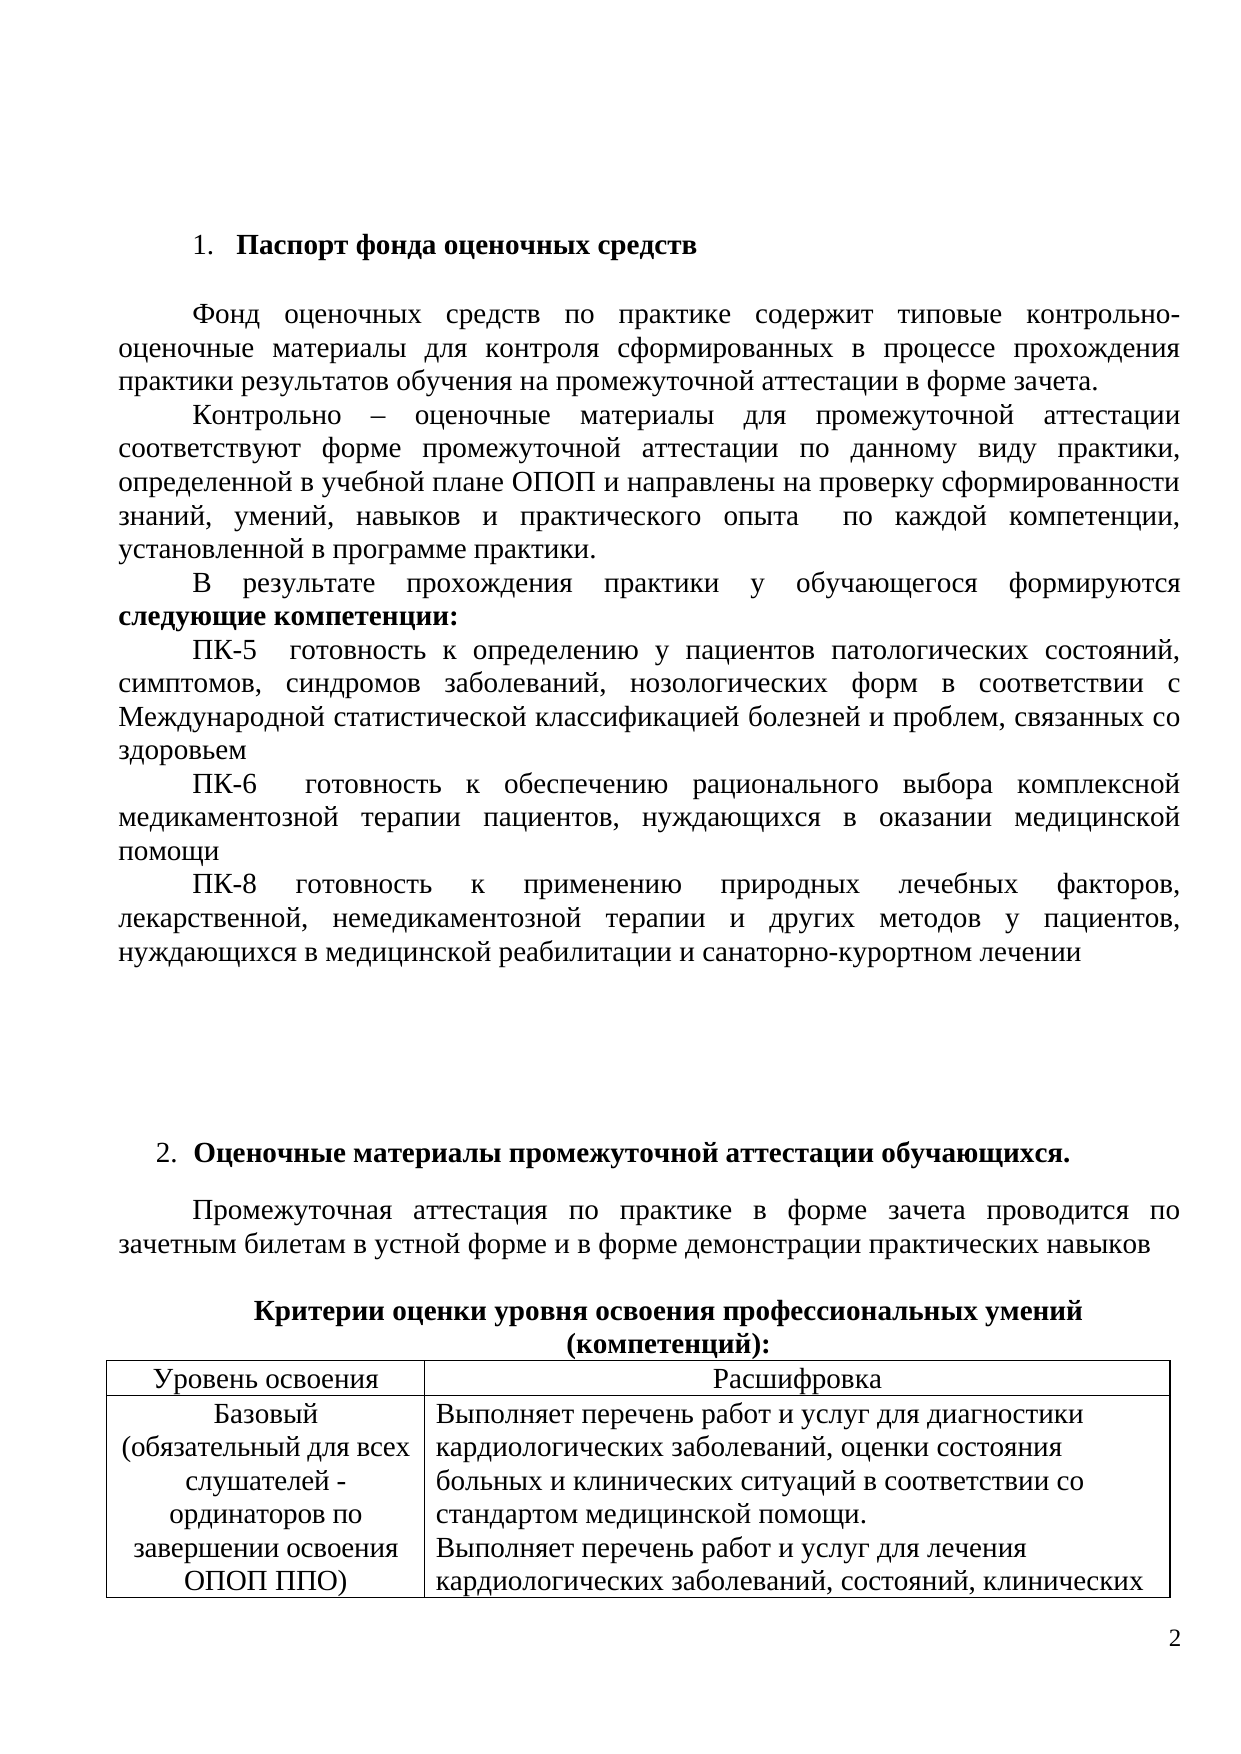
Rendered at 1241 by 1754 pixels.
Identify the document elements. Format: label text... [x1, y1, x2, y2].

list Фонд оценочных средств по практике содержит типовые контрольно-оценочные материалы для контроля сформированных в процессе прохождения практики результатов обучения на промежуточной аттестации в форме зачета. [118, 296, 1181, 397]
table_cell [425, 1396, 1169, 1597]
list Промежуточная аттестация по практике в форме зачета проводится по зачетным билетам в устной форме и в форме демонстрации практических навыков [118, 1192, 1181, 1259]
list Оценочные материалы промежуточной аттестации обучающихся. [156, 1135, 1181, 1168]
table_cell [107, 1396, 424, 1597]
list В результате прохождения практики у обучающегося формируются следующие компетенции: [118, 565, 1181, 632]
table_header Расшифровка [425, 1361, 1169, 1395]
text ПК-8 готовность к применению природных лечебных факторов, лекарственной, немедикаментозной терапии и других методов у пациентов, нуждающихся в медицинской реабилитации и санаторно-курортном лечении [118, 867, 1181, 967]
list ПК-5 готовность к определению у пациентов патологических состояний, симптомов, синдромов заболеваний, нозологических форм в соответствии с Международной статистической классификацией болезней и проблем, связанных со здоровьем [118, 632, 1181, 766]
list Паспорт фонда оценочных средств [118, 227, 1181, 260]
list Контрольно – оценочные материалы для промежуточной аттестации соответствуют форме промежуточной аттестации по данному виду практики, определенной в учебной плане ОПОП и направлены на проверку сформированности знаний, умений, навыков и практического опыта по каждой компетенции, установленной в программе практики. [118, 397, 1181, 565]
text ПК-6 готовность к обеспечению рационального выбора комплексной медикаментозной терапии пациентов, нуждающихся в оказании медицинской помощи [118, 766, 1181, 867]
text Критерии оценки уровня освоения профессиональных умений (компетенций): [156, 1293, 1181, 1360]
table_header Уровень освоения [107, 1361, 424, 1395]
